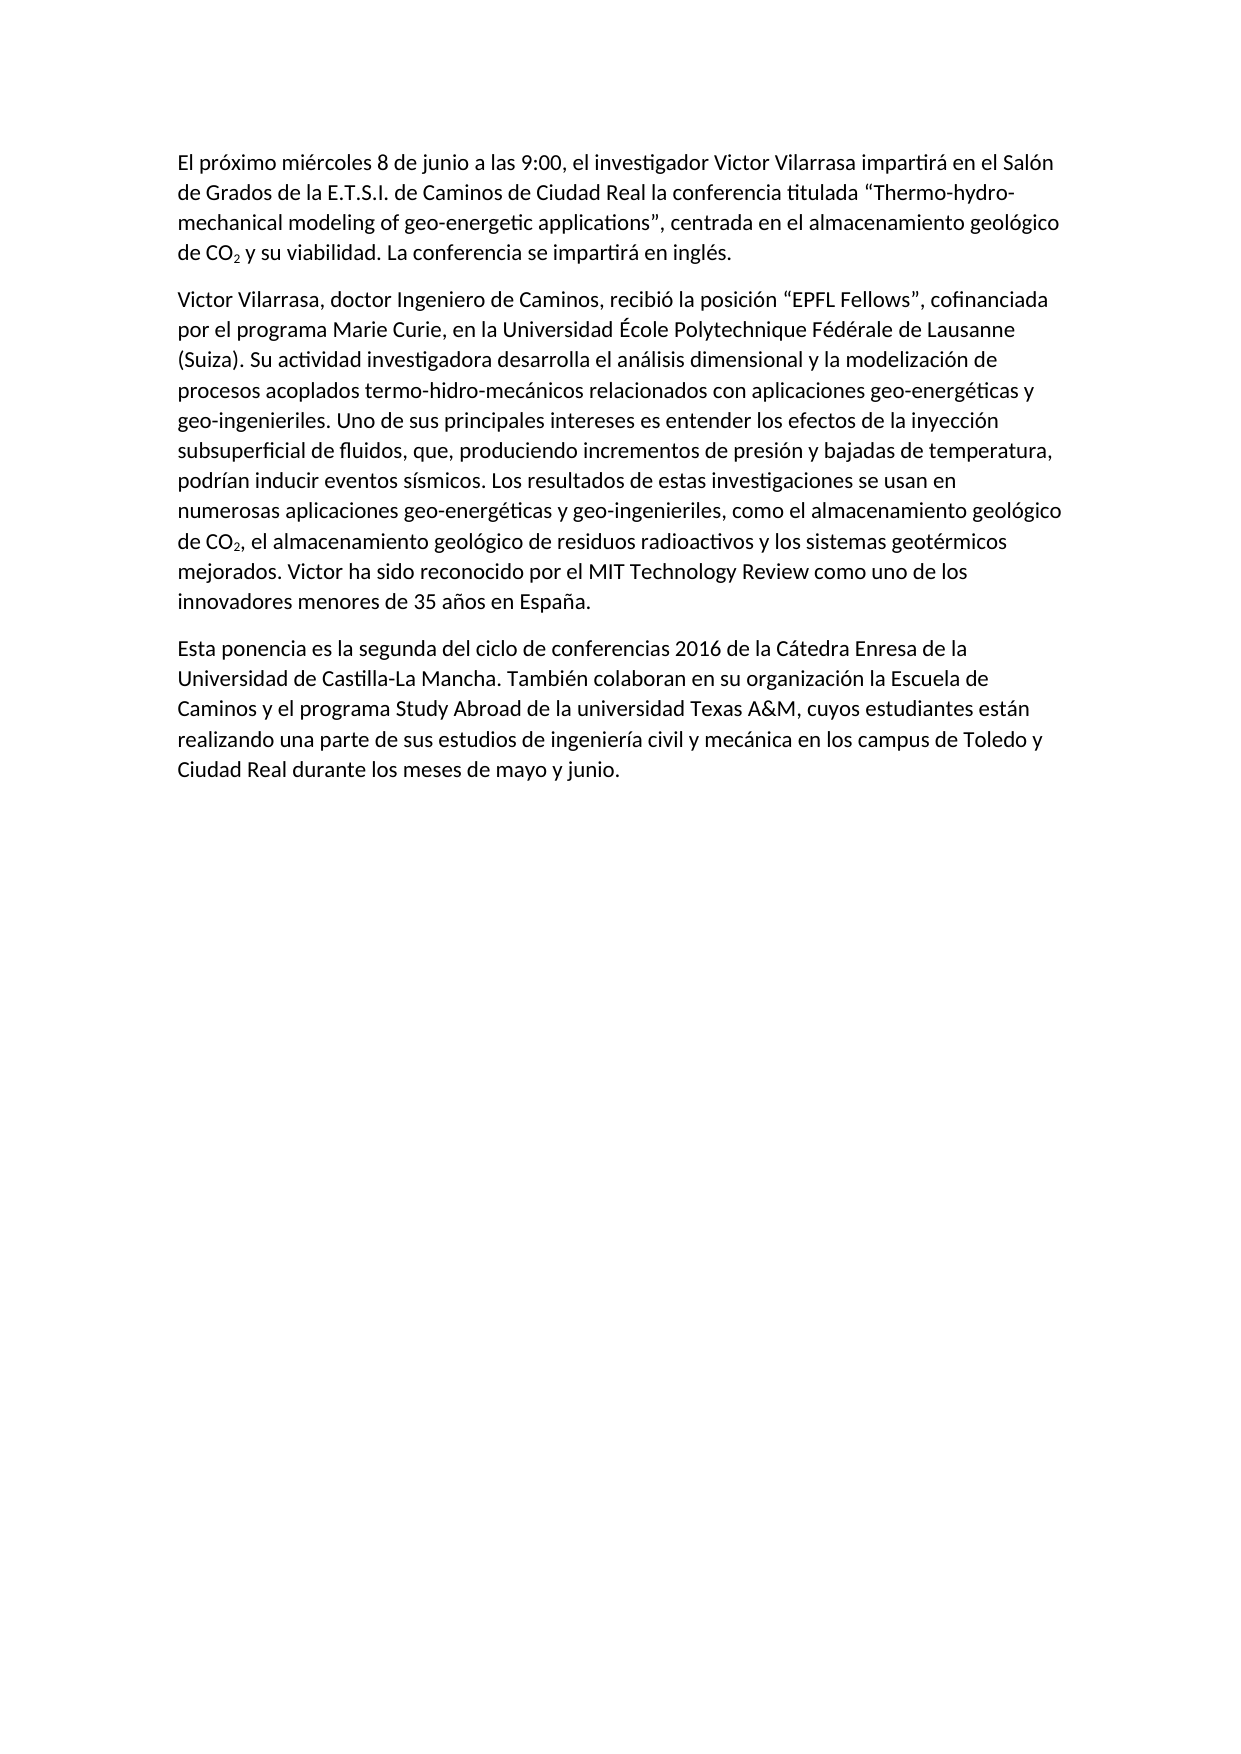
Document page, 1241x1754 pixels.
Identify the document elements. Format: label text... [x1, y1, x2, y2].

text Esta ponencia es la segunda del ciclo de conferencias 2016 de la Cátedra Enresa de la Universidad de Castilla-La Mancha. También colaboran en su organización la Escuela de Caminos y el programa Study Abroad de la universidad Texas A&M, cuyos estudiantes están realizando una parte de sus estudios de ingeniería civil y mecánica en los campus de Toledo y Ciudad Real durante los meses de mayo y junio. [177, 634, 1063, 783]
text El próximo miércoles 8 de junio a las 9:00, el investigador Victor Vilarrasa impartirá en el Salón de Grados de la E.T.S.I. de Caminos de Ciudad Real la conferencia titulada “Thermo-hydro-mechanical modeling of geo-energetic applications”, centrada en el almacenamiento geológico de CO2 y su viabilidad. La conferencia se impartirá en inglés. [177, 148, 1063, 266]
text Victor Vilarrasa, doctor Ingeniero de Caminos, recibió la posición “EPFL Fellows”, cofinanciada por el programa Marie Curie, en la Universidad École Polytechnique Fédérale de Lausanne (Suiza). Su actividad investigadora desarrolla el análisis dimensional y la modelización de procesos acoplados termo-hidro-mecánicos relacionados con aplicaciones geo-energéticas y geo-ingenieriles. Uno de sus principales intereses es entender los efectos de la inyección subsuperficial de fluidos, que, produciendo incrementos de presión y bajadas de temperatura, podrían inducir eventos sísmicos. Los resultados de estas investigaciones se usan en numerosas aplicaciones geo-energéticas y geo-ingenieriles, como el almacenamiento geológico de CO2, el almacenamiento geológico de residuos radioactivos y los sistemas geotérmicos mejorados. Victor ha sido reconocido por el MIT Technology Review como uno de los innovadores menores de 35 años en España. [177, 285, 1063, 615]
